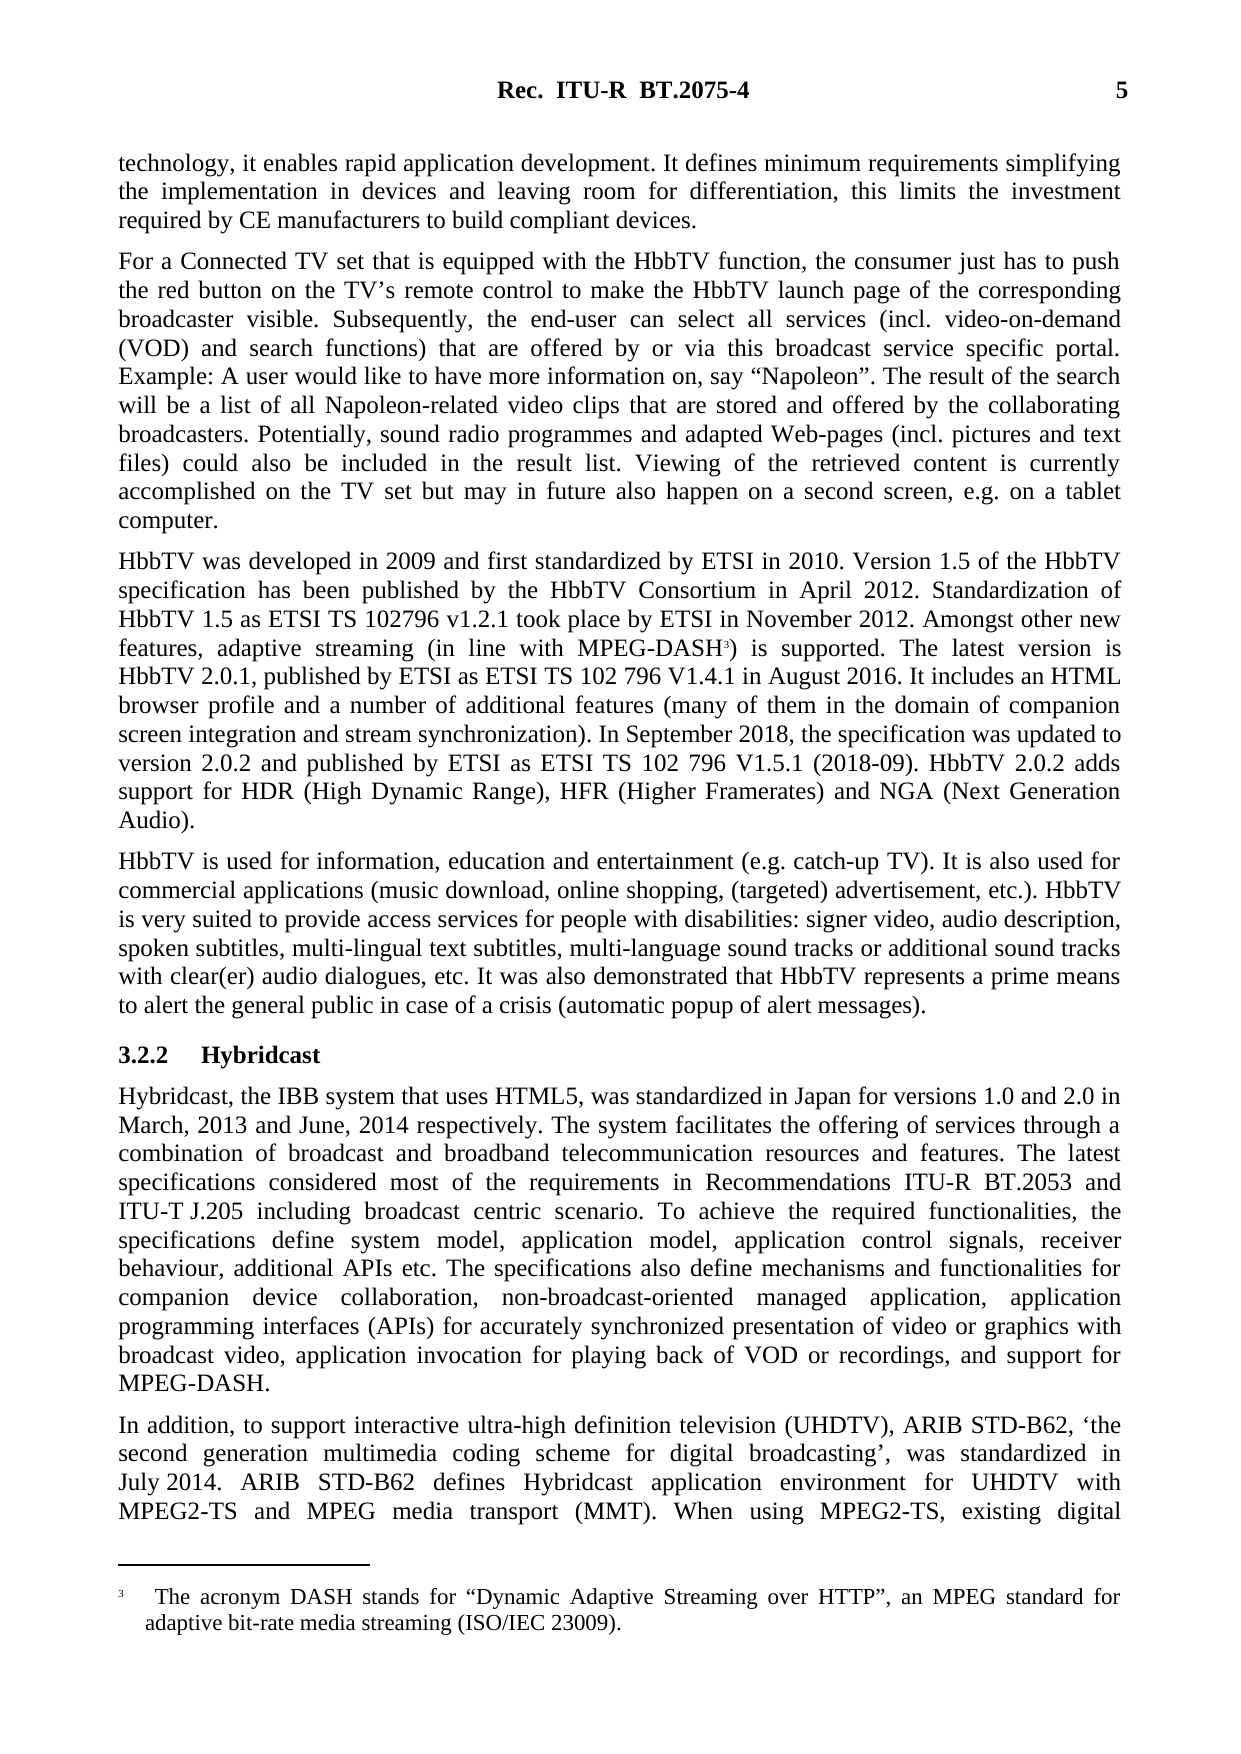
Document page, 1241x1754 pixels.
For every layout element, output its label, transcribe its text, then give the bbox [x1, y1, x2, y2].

text For a Connected TV set that is equipped with the HbbTV function, the consumer just has to push the red button on the TV’s remote control to make the HbbTV launch page of the corresponding broadcaster visible. Subsequently, the end-user can select all services (incl. video-on-demand (VOD) and search functions) that are offered by or via this broadcast service specific portal. Example: A user would like to have more information on, say “Napoleon”. The result of the search will be a list of all Napoleon-related video clips that are stored and offered by the collaborating broadcasters. Potentially, sound radio programmes and adapted Web-pages (incl. pictures and text files) could also be included in the result list. Viewing of the retrieved content is currently accomplished on the TV set but may in future also happen on a second screen, e.g. on a tablet computer. [118, 246, 1122, 534]
subtitle 3.2.2 Hybridcast [118, 1040, 1122, 1068]
text Hybridcast, the IBB system that uses HTML5, was standardized in Japan for versions 1.0 and 2.0 in March, 2013 and June, 2014 respectively. The system facilitates the offering of services through a combination of broadcast and broadband telecommunication resources and features. The latest specifications considered most of the requirements in Recommendations ITU-R BT.2053 and ITU-T J.205 including broadcast centric scenario. To achieve the required functionalities, the specifications define system model, application model, application control signals, receiver behaviour, additional APIs etc. The specifications also define mechanisms and functionalities for companion device collaboration, non-broadcast-oriented managed application, application programming interfaces (APIs) for accurately synchronized presentation of video or graphics with broadcast video, application invocation for playing back of VOD or recordings, and support for MPEG-DASH. [118, 1081, 1122, 1397]
text HbbTV is used for information, education and entertainment (e.g. catch-up TV). It is also used for commercial applications (music download, online shopping, (targeted) advertisement, etc.). HbbTV is very suited to provide access services for people with disabilities: signer video, audio description, spoken subtitles, multi-lingual text subtitles, multi-language sound tracks or additional sound tracks with clear(er) audio dialogues, etc. It was also demonstrated that HbbTV represents a prime means to alert the general public in case of a crisis (automatic popup of alert messages). [118, 846, 1122, 1019]
text HbbTV was developed in 2009 and first standardized by ETSI in 2010. Version 1.5 of the HbbTV specification has been published by the HbbTV Consortium in April 2012. Standardization of HbbTV 1.5 as ETSI TS 102796 v1.2.1 took place by ETSI in November 2012. Amongst other new features, adaptive streaming (in line with MPEG-DASH) is supported. The latest version is HbbTV 2.0.1, published by ETSI as ETSI TS 102 796 V1.4.1 in August 2016. It includes an HTML browser profile and a number of additional features (many of them in the domain of companion screen integration and stream synchronization). In September 2018, the specification was updated to version 2.0.2 and published by ETSI as ETSI TS 102 796 V1.5.1 (2018-09). HbbTV 2.0.2 adds support for HDR (High Dynamic Range), HFR (Higher Framerates) and NGA (Next Generation Audio). [118, 546, 1122, 834]
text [118, 148, 1122, 234]
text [118, 1410, 1122, 1525]
